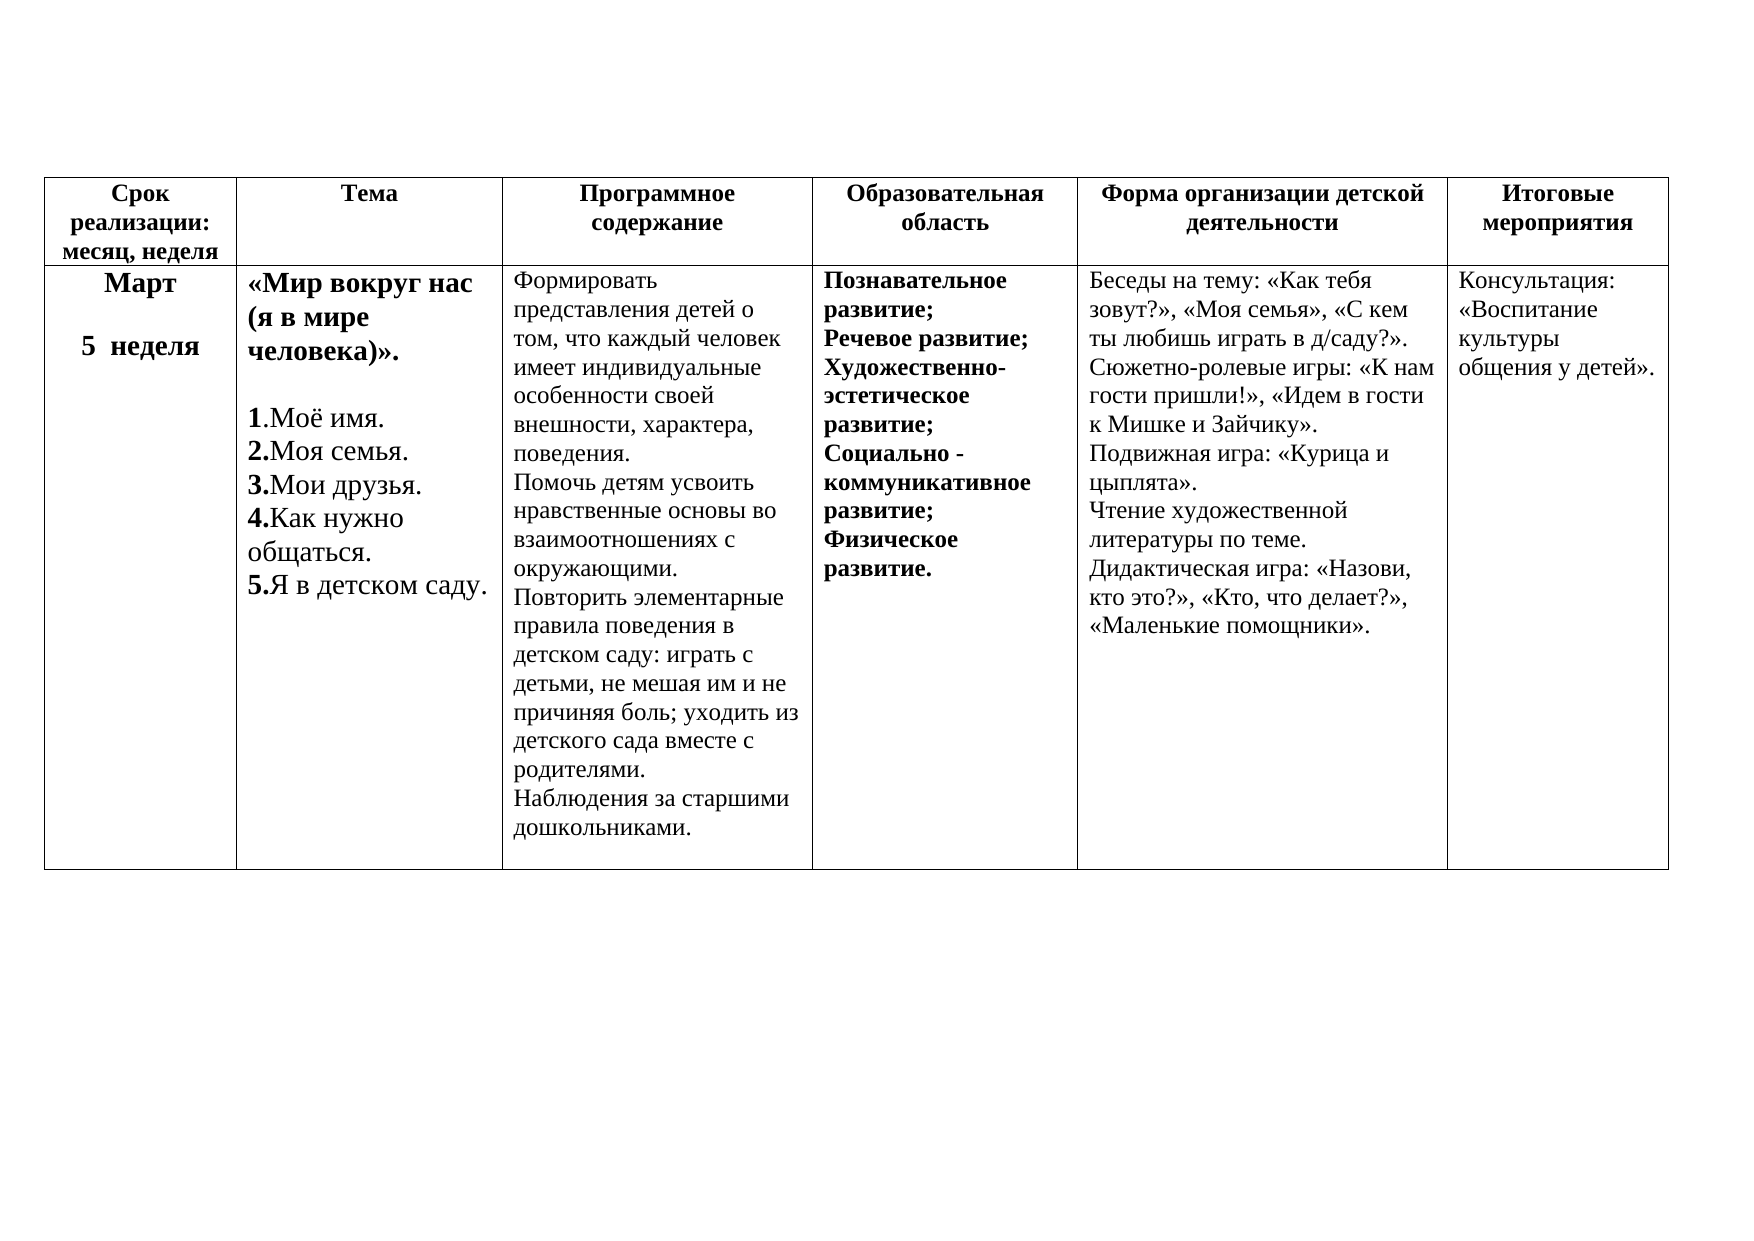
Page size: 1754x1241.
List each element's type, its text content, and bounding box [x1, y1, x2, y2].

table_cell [813, 266, 1077, 869]
table_cell «Мир вокруг нас (я в мире человека)». 1.Моё имя. 2.Моя семья. 3.Мои друзья. 4.Как нужно общаться. 5.Я в детском саду. [237, 266, 502, 869]
table_header Форма организации детской деятельности [1078, 178, 1447, 264]
table_header Итоговые мероприятия [1448, 178, 1668, 264]
table_cell Формировать представления детей о том, что каждый человек имеет индивидуальные особенности своей внешности, характера, поведения. Помочь детям усвоить нравственные основы во взаимоотношениях с окружающими. Повторить элементарные правила поведения в детском саду: играть с детьми, не мешая им и не причиняя боль; уходить из детского сада вместе с родителями. Наблюдения за старшими дошкольниками. [503, 266, 812, 869]
table_header Тема [237, 178, 502, 264]
table_cell Консультация: «Воспитание культуры общения у детей». [1448, 266, 1668, 869]
table_cell Март 5 неделя [45, 266, 236, 869]
table_header Образовательная область [813, 178, 1077, 264]
table_header Срок реализации: месяц, неделя [45, 178, 236, 264]
table_cell Беседы на тему: «Как тебя зовут?», «Моя семья», «С кем ты любишь играть в д/саду?». Сюжетно-ролевые игры: «К нам гости пришли!», «Идем в гости к Мишке и Зайчику». Подвижная игра: «Курица и цыплята». Чтение художественной литературы по теме. Дидактическая игра: «Назови, кто это?», «Кто, что делает?», «Маленькие помощники». [1078, 266, 1447, 869]
table_header Программное содержание [503, 178, 812, 264]
